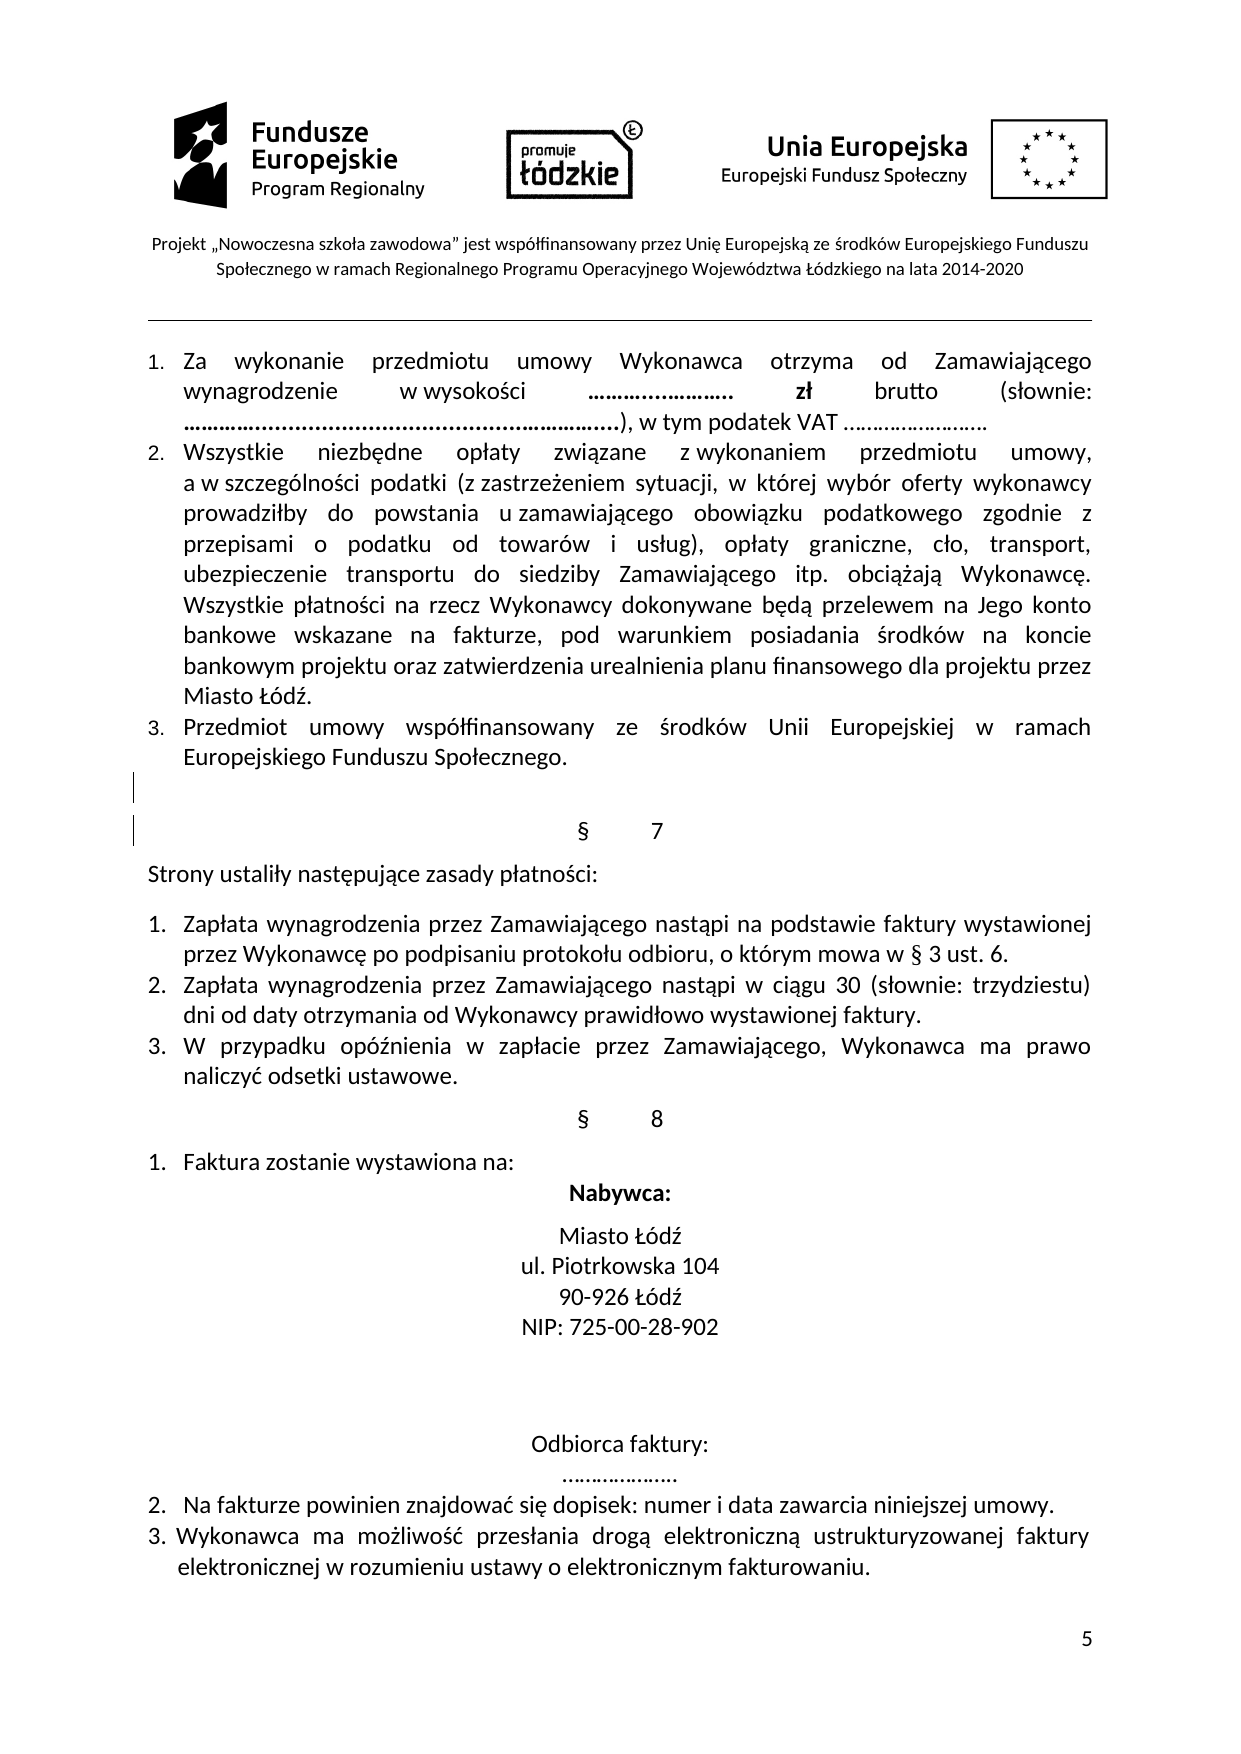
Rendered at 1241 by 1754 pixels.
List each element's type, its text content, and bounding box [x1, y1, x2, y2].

list Na fakturze powinien znajdować się dopisek: numer i data zawarcia niniejszej umowy. [148, 1489, 1092, 1519]
list Wszystkie niezbędne opłaty związane z wykonaniem przedmiotu umowy, a w szczególności podatki (z zastrzeżeniem sytuacji, w której wybór oferty wykonawcy prowadziłby do powstania u zamawiającego obowiązku podatkowego zgodnie z przepisami o podatku od towarów i usług), opłaty graniczne, cło, transport, ubezpieczenie transportu do siedziby Zamawiającego itp. obciążają Wykonawcę. Wszystkie płatności na rzecz Wykonawcy dokonywane będą przelewem na Jego konto bankowe wskazane na fakturze, pod warunkiem posiadania środków na koncie bankowym projektu oraz zatwierdzenia urealnienia planu finansowego dla projektu przez Miasto Łódź. [148, 436, 1092, 711]
text 90-926 Łódź [148, 1281, 1092, 1311]
text ul. Piotrkowska 104 [148, 1250, 1092, 1281]
text Miasto Łódź [148, 1220, 1092, 1250]
list Zapłata wynagrodzenia przez Zamawiającego nastąpi na podstawie faktury wystawionej przez Wykonawcę po podpisaniu protokołu odbioru, o którym mowa w 3 ust. 6. [148, 908, 1092, 969]
list Przedmiot umowy współfinansowany ze środków Unii Europejskiej w ramach Europejskiego Funduszu Społecznego. [148, 711, 1092, 772]
text 7 [148, 815, 1092, 846]
text 8 [148, 1103, 1092, 1134]
list Wykonawca ma możliwość przesłania drogą elektroniczną ustrukturyzowanej faktury elektronicznej w rozumieniu ustawy o elektronicznym fakturowaniu. [148, 1519, 1090, 1582]
list Za wykonanie przedmiotu umowy Wykonawca otrzyma od Zamawiającego wynagrodzenie w wysokości ………....……….. zł brutto (słownie: …………........................................…………....), w tym podatek VAT ……………………. [148, 345, 1092, 436]
list W przypadku opóźnienia w zapłacie przez Zamawiającego, Wykonawca ma prawo naliczyć odsetki ustawowe. [148, 1030, 1092, 1091]
text NIP: 725-00-28-902 [148, 1311, 1092, 1342]
list Zapłata wynagrodzenia przez Zamawiającego nastąpi w ciągu 30 (słownie: trzydziestu) dni od daty otrzymania od Wykonawcy prawidłowo wystawionej faktury. [148, 969, 1092, 1030]
list Faktura zostanie wystawiona na: [148, 1146, 1092, 1177]
text Odbiorca faktury: [148, 1428, 1092, 1458]
picture [147, 73, 1134, 233]
text Nabywca: [148, 1177, 1092, 1207]
text Strony ustaliły następujące zasady płatności: [148, 858, 1092, 889]
list ……………….. [148, 1458, 1092, 1489]
